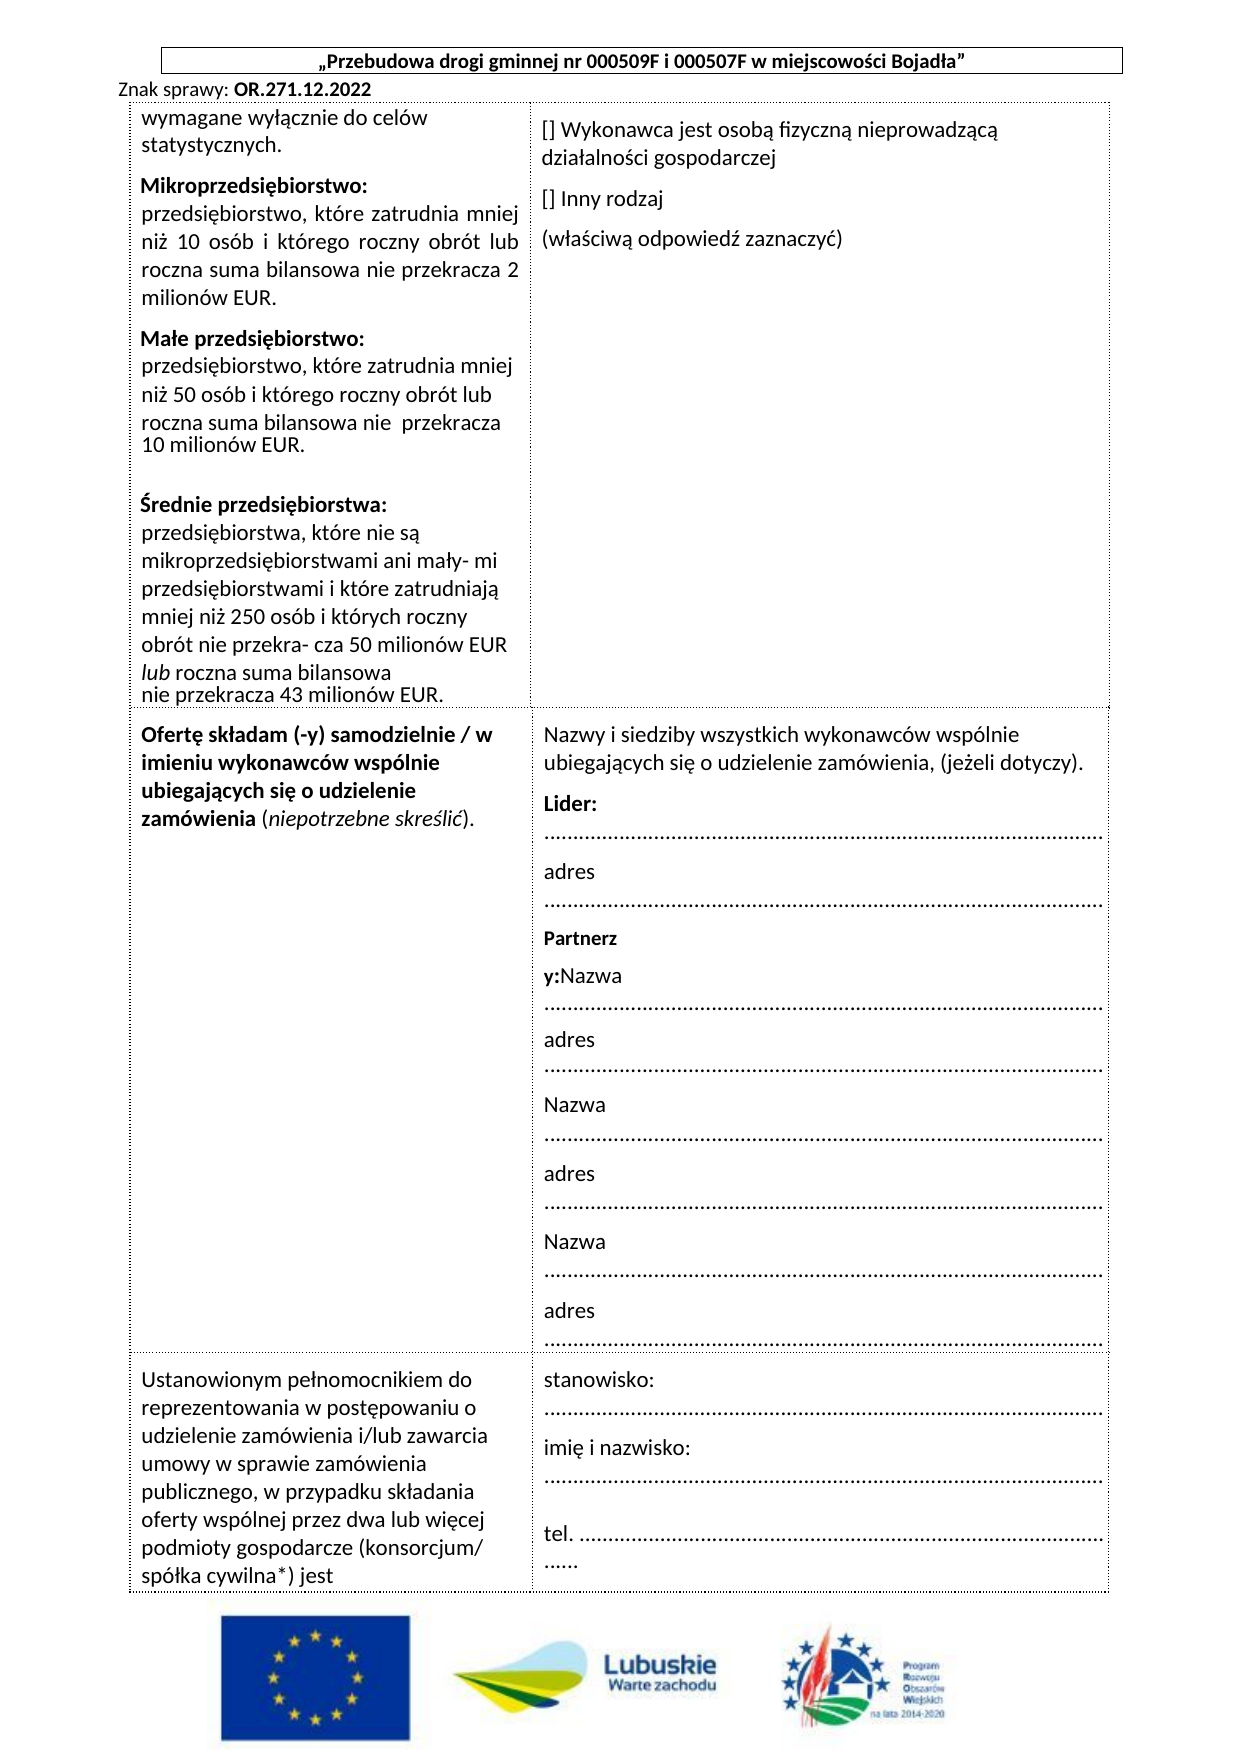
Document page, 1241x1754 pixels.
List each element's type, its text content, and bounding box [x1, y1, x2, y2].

table_cell Ofertę składam (-y) samodzielnie / w imieniu wykonawców wspólnie ubiegających się o udzielenie zamówienia (niepotrzebne skreślić). [130, 707, 532, 1352]
table_cell Nazwy i siedziby wszystkich wykonawców wspólnie ubiegających się o udzielenie zamówienia, (jeżeli dotyczy). Lider: ................................................................................................. adres ................................................................................................. Partnerzy:Nazwa ................................................................................................. adres ................................................................................................. Nazwa ................................................................................................. adres ................................................................................................. Nazwa ................................................................................................. adres ................................................................................................. [533, 707, 1108, 1352]
picture [206, 1599, 985, 1754]
